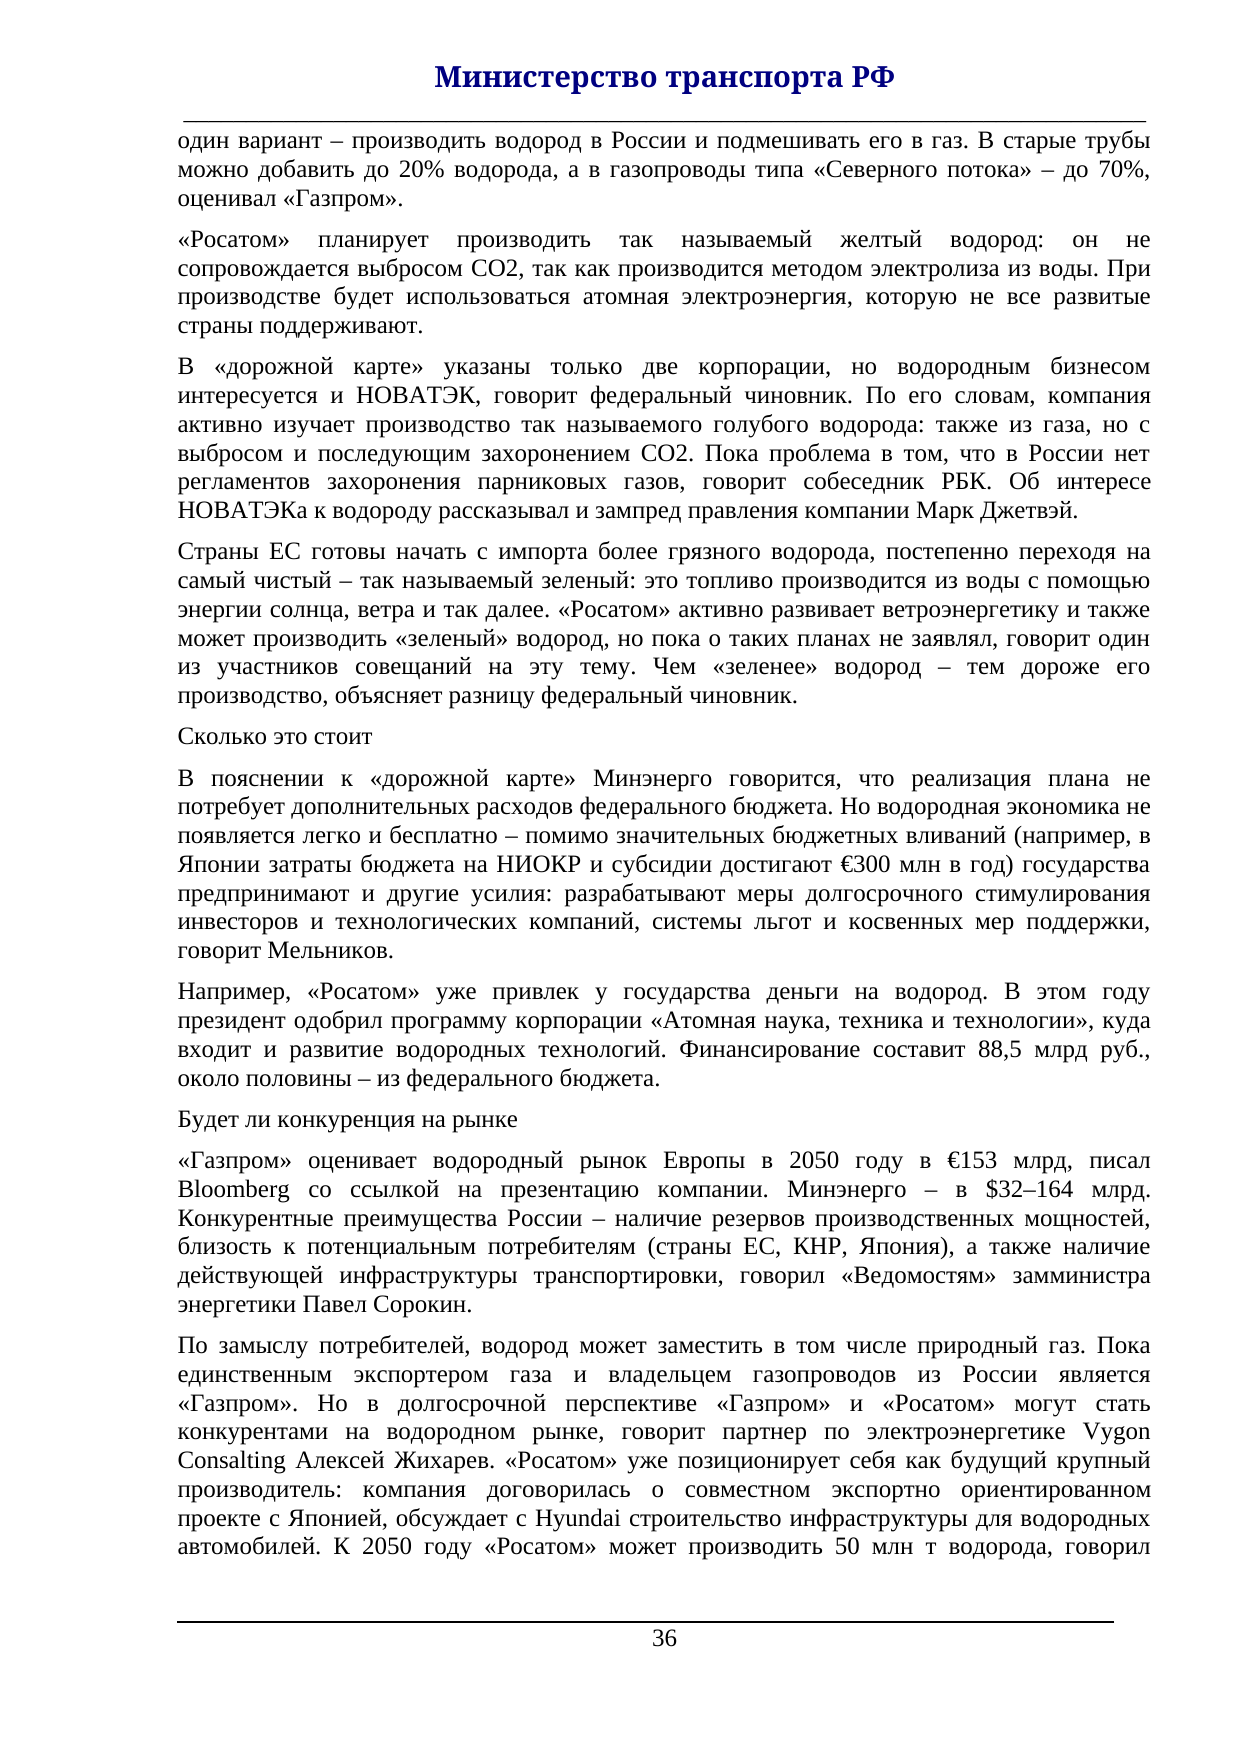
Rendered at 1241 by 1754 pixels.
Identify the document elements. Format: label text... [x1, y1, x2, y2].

text В пояснении к «дорожной карте» Минэнерго говорится, что реализация плана не потребует дополнительных расходов федерального бюджета. Но водородная экономика не появляется легко и бесплатно – помимо значительных бюджетных вливаний (например, в Японии затраты бюджета на НИОКР и субсидии достигают €300 млн в год) государства предпринимают и другие усилия: разрабатывают меры долгосрочного стимулирования инвесторов и технологических компаний, системы льгот и косвенных мер поддержки, говорит Мельников. [177, 763, 1152, 964]
text Страны ЕС готовы начать с импорта более грязного водорода, постепенно переходя на самый чистый – так называемый зеленый: это топливо производится из воды с помощью энергии солнца, ветра и так далее. «Росатом» активно развивает ветроэнергетику и также может производить «зеленый» водород, но пока о таких планах не заявлял, говорит один из участников совещаний на эту тему. Чем «зеленее» водород – тем дороже его производство, объясняет разницу федеральный чиновник. [177, 536, 1152, 709]
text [177, 125, 1152, 211]
text Будет ли конкуренция на рынке [177, 1104, 1152, 1133]
text «Росатом» планирует производить так называемый желтый водород: он не сопровождается выбросом CO2, так как производится методом электролиза из воды. При производстве будет использоваться атомная электроэнергия, которую не все развитые страны поддерживают. [177, 224, 1152, 339]
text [177, 1330, 1152, 1560]
text В «дорожной карте» указаны только две корпорации, но водородным бизнесом интересуется и НОВАТЭК, говорит федеральный чиновник. По его словам, компания активно изучает производство так называемого голубого водорода: также из газа, но с выбросом и последующим захоронением СО2. Пока проблема в том, что в России нет регламентов захоронения парниковых газов, говорит собеседник РБК. Об интересе НОВАТЭКа к водороду рассказывал и зампред правления компании Марк Джетвэй. [177, 351, 1152, 524]
text «Газпром» оценивает водородный рынок Европы в 2050 году в €153 млрд, писал Bloomberg со ссылкой на презентацию компании. Минэнерго – в $32–164 млрд. Конкурентные преимущества России – наличие резервов производственных мощностей, близость к потенциальным потребителям (страны ЕС, КНР, Япония), а также наличие действующей инфраструктуры транспортировки, говорил «Ведомостям» замминистра энергетики Павел Сорокин. [177, 1145, 1152, 1318]
text Сколько это стоит [177, 721, 1152, 750]
text Например, «Росатом» уже привлек у государства деньги на водород. В этом году президент одобрил программу корпорации «Атомная наука, техника и технологии», куда входит и развитие водородных технологий. Финансирование составит 88,5 млрд руб., около половины – из федерального бюджета. [177, 976, 1152, 1091]
